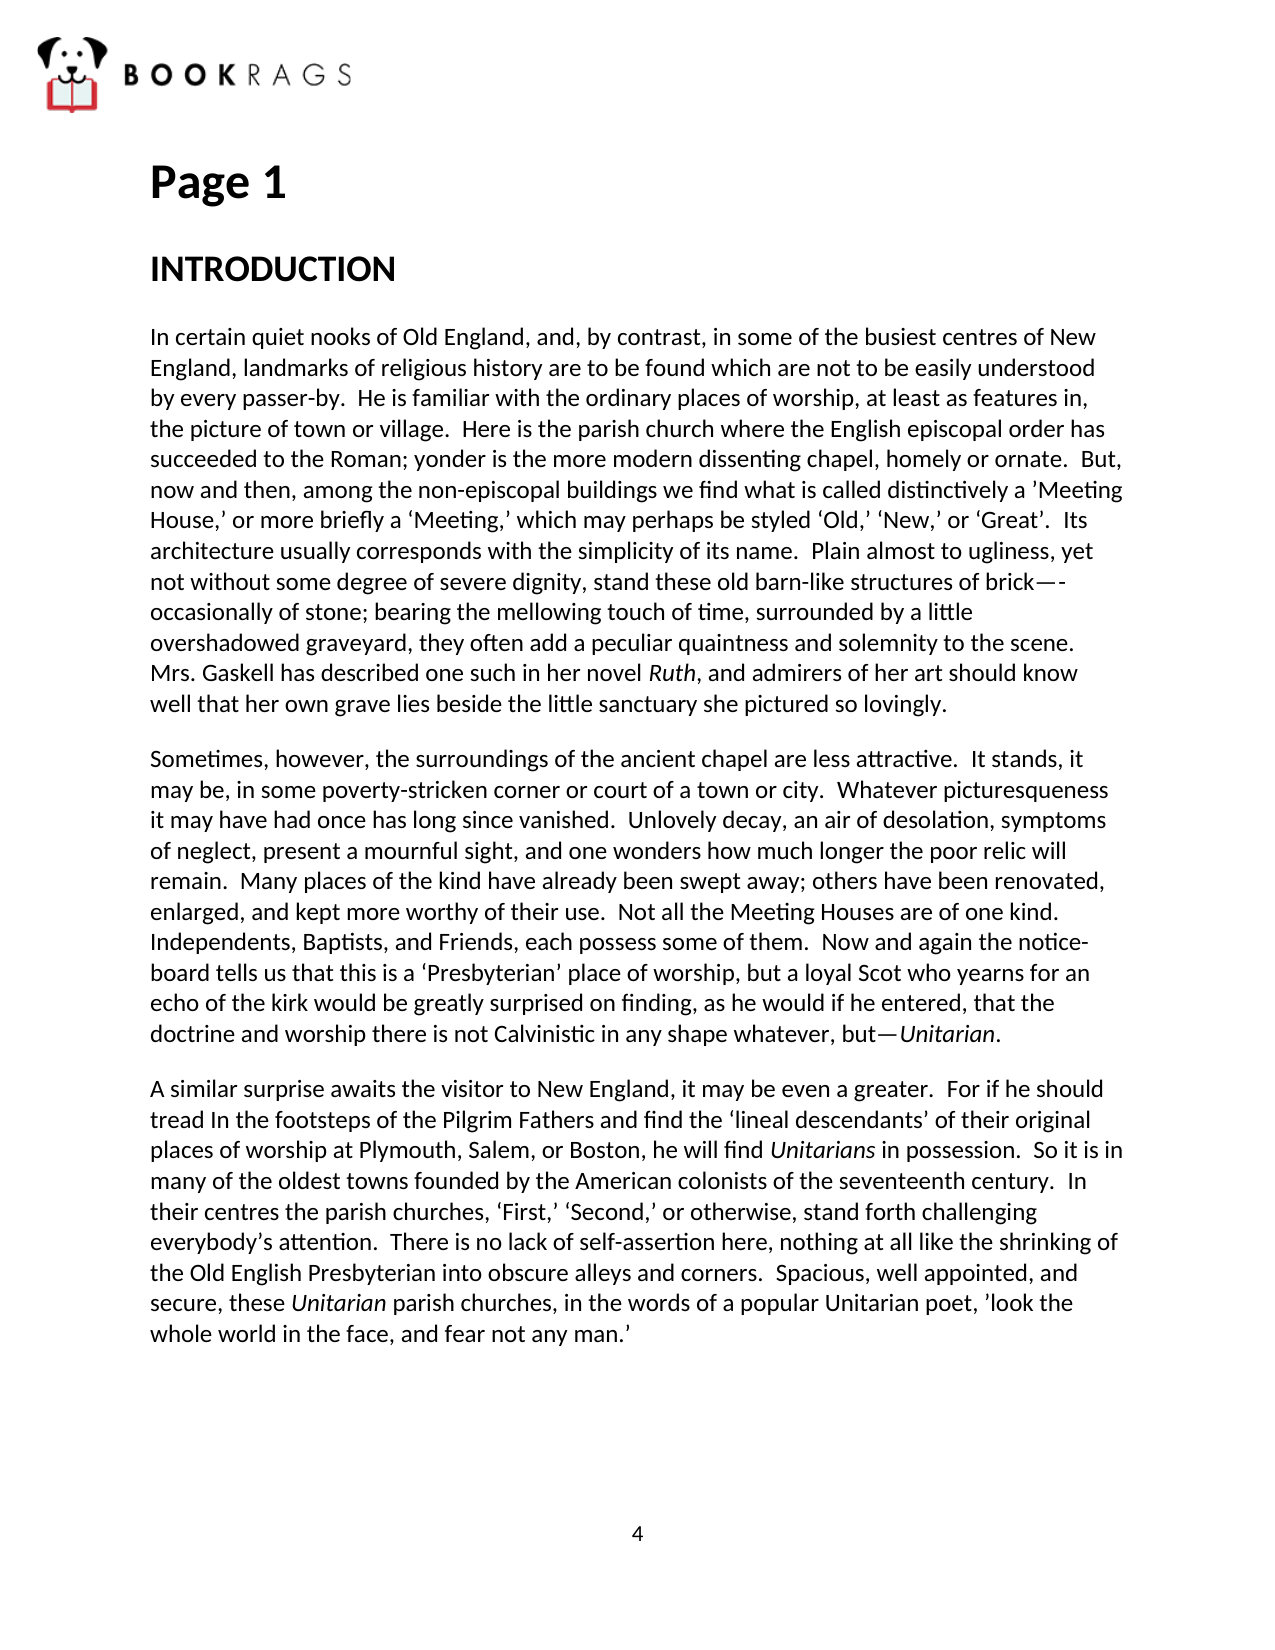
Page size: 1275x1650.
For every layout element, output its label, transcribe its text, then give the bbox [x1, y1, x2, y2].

text Page 1 [150, 150, 1125, 211]
text Sometimes, however, the surroundings of the ancient chapel are less attractive. It stands, it may be, in some poverty-stricken corner or court of a town or city. Whatever picturesqueness it may have had once has long since vanished. Unlovely decay, an air of desolation, symptoms of neglect, present a mournful sight, and one wonders how much longer the poor relic will remain. Many places of the kind have already been swept away; others have been renovated, enlarged, and kept more worthy of their use. Not all the Meeting Houses are of one kind. Independents, Baptists, and Friends, each possess some of them. Now and again the notice-board tells us that this is a ‘Presbyterian’ place of worship, but a loyal Scot who yearns for an echo of the kirk would be greatly surprised on finding, as he would if he entered, that the doctrine and worship there is not Calvinistic in any shape whatever, but—­Unitarian. [150, 743, 1125, 1048]
text A similar surprise awaits the visitor to New England, it may be even a greater. For if he should tread In the footsteps of the Pilgrim Fathers and find the ‘lineal descendants’ of their original places of worship at Plymouth, Salem, or Boston, he will find Unitarians in possession. So it is in many of the oldest towns founded by the American colonists of the seventeenth century. In their centres the parish churches, ‘First,’ ‘Second,’ or otherwise, stand forth challenging everybody’s attention. There is no lack of self-assertion here, nothing at all like the shrinking of the Old English Presbyterian into obscure alleys and corners. Spacious, well appointed, and secure, these Unitarian parish churches, in the words of a popular Unitarian poet, ’look the whole world in the face, and fear not any man.’ [150, 1073, 1125, 1348]
text INTRODUCTION [150, 244, 1125, 290]
text In certain quiet nooks of Old England, and, by contrast, in some of the busiest centres of New England, landmarks of religious history are to be found which are not to be easily understood by every passer-by. He is familiar with the ordinary places of worship, at least as features in, the picture of town or village. Here is the parish church where the English episcopal order has succeeded to the Roman; yonder is the more modern dissenting chapel, homely or ornate. But, now and then, among the non-episcopal buildings we find what is called distinctively a ’Meeting House,’ or more briefly a ‘Meeting,’ which may perhaps be styled ‘Old,’ ‘New,’ or ‘Great’. Its architecture usually corresponds with the simplicity of its name. Plain almost to ugliness, yet not without some degree of severe dignity, stand these old barn-like structures of brick—­occasionally of stone; bearing the mellowing touch of time, surrounded by a little overshadowed graveyard, they often add a peculiar quaintness and solemnity to the scene. Mrs. Gaskell has described one such in her novel Ruth, and admirers of her art should know well that her own grave lies beside the little sanctuary she pictured so lovingly. [150, 322, 1125, 718]
picture [37, 37, 351, 113]
